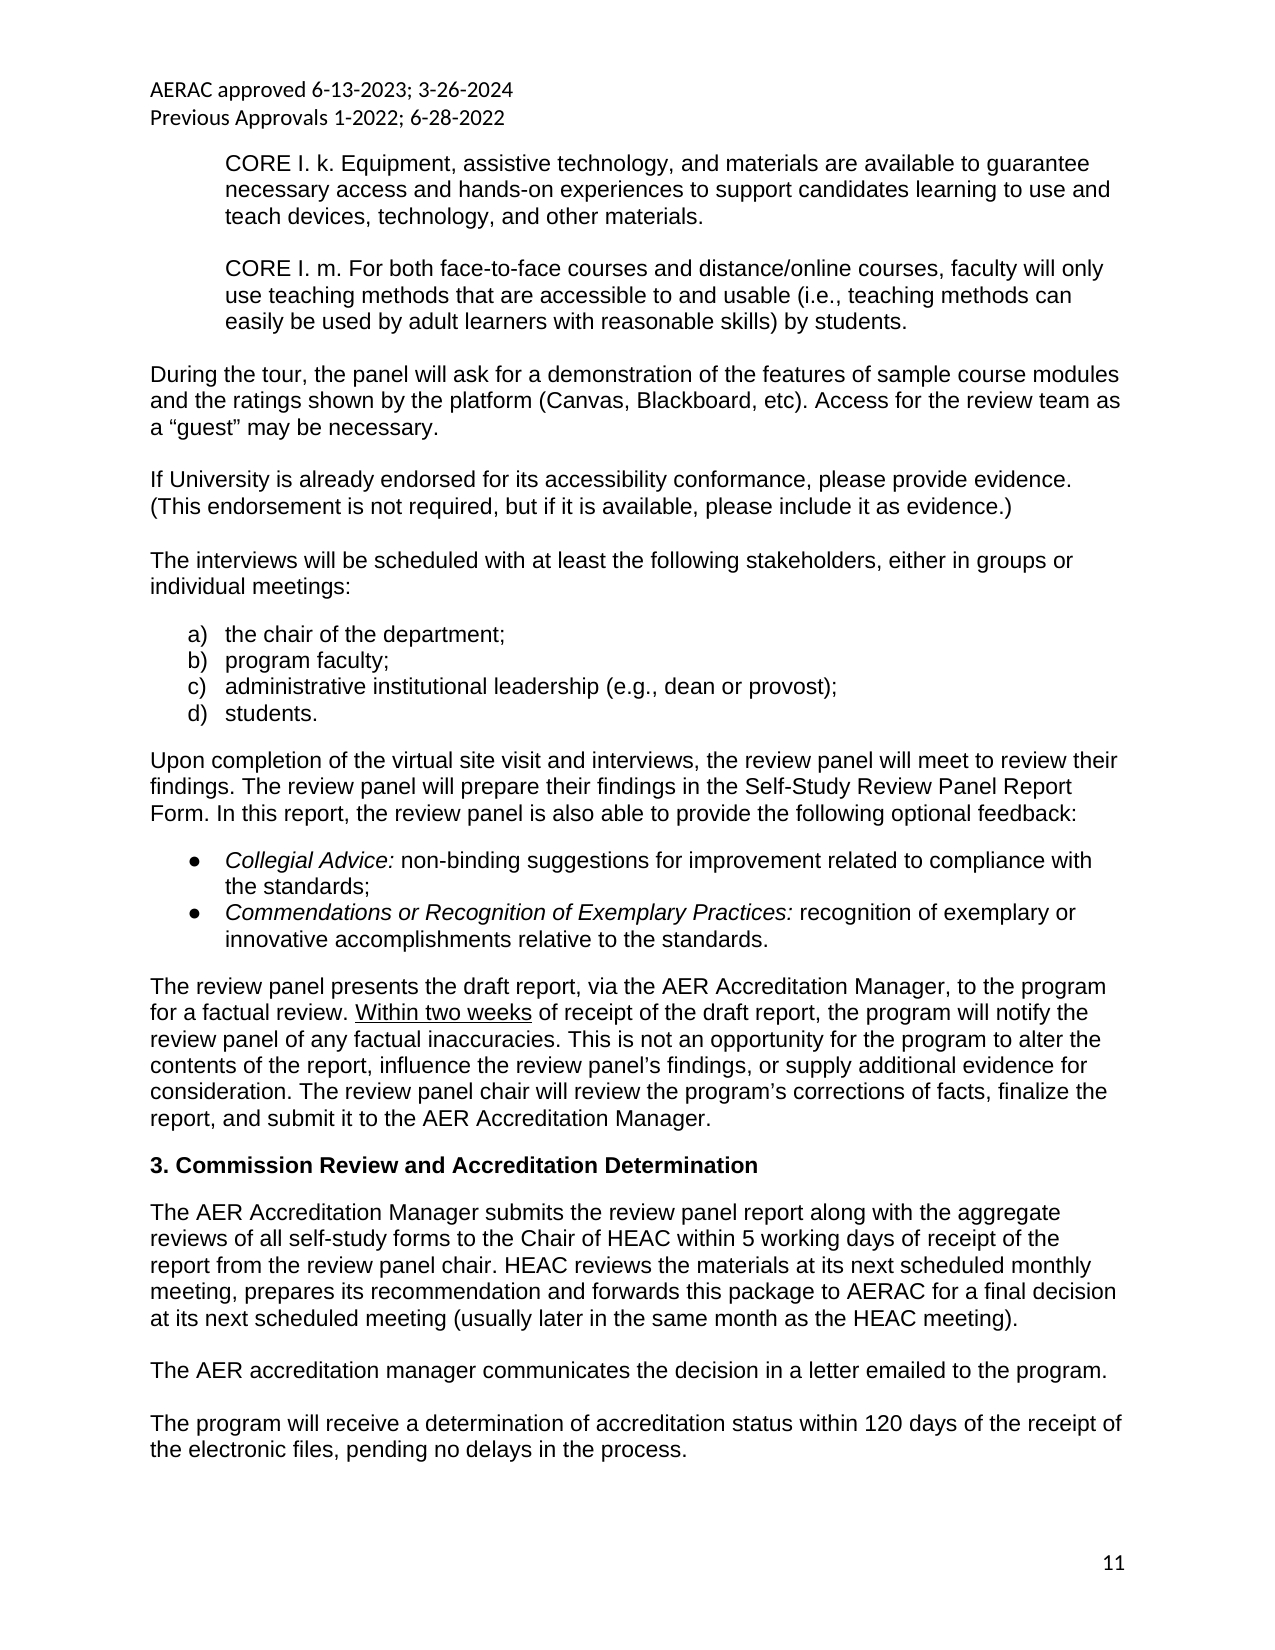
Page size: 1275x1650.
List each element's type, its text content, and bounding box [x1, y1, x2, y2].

list administrative institutional leadership (e.g., dean or provost); [187, 673, 1125, 699]
text The AER accreditation manager communicates the decision in a letter emailed to the program. [150, 1357, 1125, 1383]
text During the tour, the panel will ask for a demonstration of the features of sample course modules and the ratings shown by the platform (Canvas, Blackboard, etc). Access for the review team as a “guest” may be necessary. [150, 361, 1125, 440]
text Upon completion of the virtual site visit and interviews, the review panel will meet to review their findings. The review panel will prepare their findings in the Self-Study Review Panel Report Form. In this report, the review panel is also able to provide the following optional feedback: [150, 747, 1125, 826]
list students. [187, 699, 1125, 726]
text The AER Accreditation Manager submits the review panel report along with the aggregate reviews of all self-study forms to the Chair of HEAC within 5 working days of receipt of the report from the review panel chair. HEAC reviews the materials at its next scheduled monthly meeting, prepares its recommendation and forwards this package to AERAC for a final decision at its next scheduled meeting (usually later in the same month as the HEAC meeting). [150, 1199, 1125, 1331]
text The interviews will be scheduled with at least the following stakeholders, either in groups or individual meetings: [150, 547, 1125, 600]
list Collegial Advice: non-binding suggestions for improvement related to compliance with the standards; [187, 847, 1125, 899]
text CORE I. k. Equipment, assistive technology, and materials are available to guarantee necessary access and hands-on experiences to support candidates learning to use and teach devices, technology, and other materials. [225, 150, 1125, 229]
text The review panel presents the draft report, via the AER Accreditation Manager, to the program for a factual review. Within two weeks of receipt of the draft report, the program will notify the review panel of any factual inaccuracies. This is not an opportunity for the program to alter the contents of the report, influence the review panel’s findings, or supply additional evidence for consideration. The review panel chair will review the program’s corrections of facts, finalize the report, and submit it to the AER Accreditation Manager. [150, 973, 1125, 1131]
list the chair of the department; [187, 621, 1125, 647]
text 3. Commission Review and Accreditation Determination [150, 1152, 1125, 1178]
list Commendations or Recognition of Exemplary Practices: recognition of exemplary or innovative accomplishments relative to the standards. [187, 899, 1125, 952]
text CORE I. m. For both face-to-face courses and distance/online courses, faculty will only use teaching methods that are accessible to and usable (i.e., teaching methods can easily be used by adult learners with reasonable skills) by students. [225, 255, 1125, 334]
text The program will receive a determination of accreditation status within 120 days of the receipt of the electronic files, pending no delays in the process. [150, 1410, 1125, 1463]
text If University is already endorsed for its accessibility conformance, please provide evidence. (This endorsement is not required, but if it is available, please include it as evidence.) [150, 466, 1125, 519]
list program faculty; [187, 647, 1125, 673]
